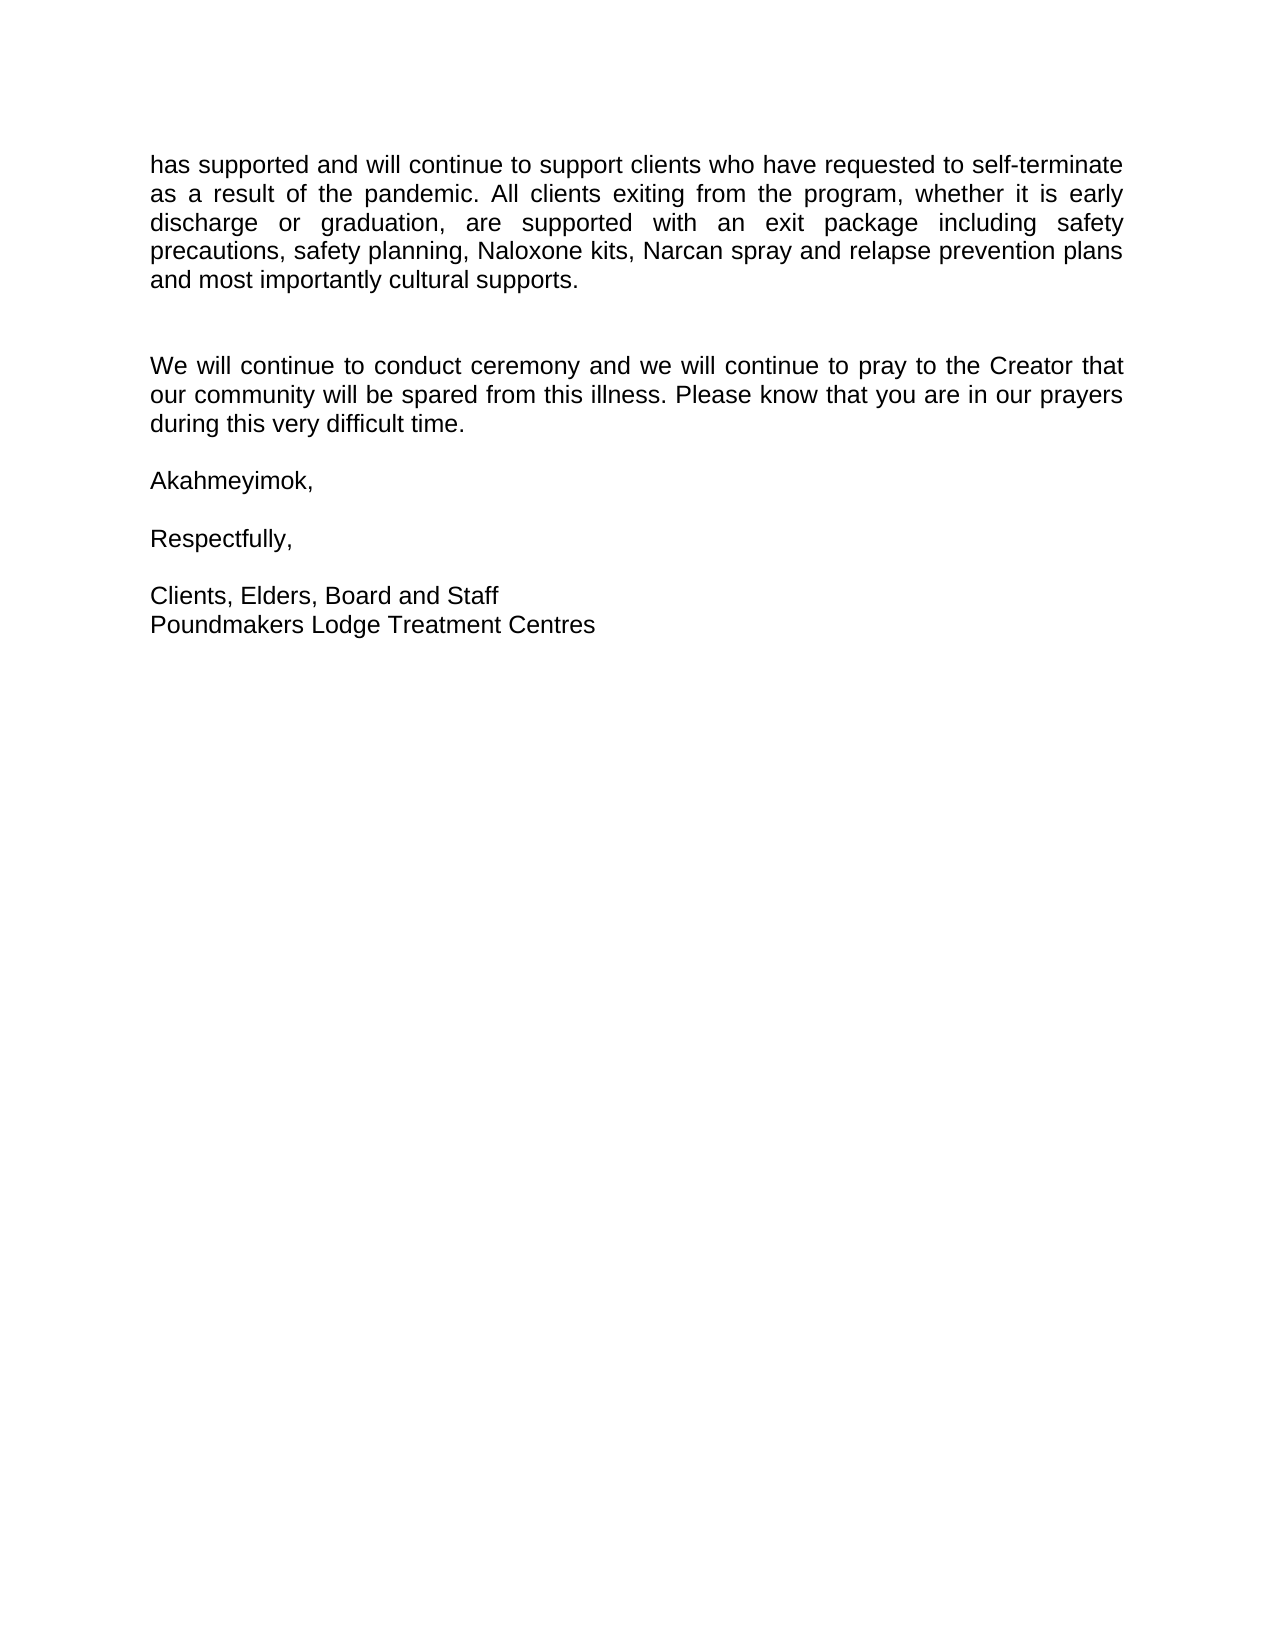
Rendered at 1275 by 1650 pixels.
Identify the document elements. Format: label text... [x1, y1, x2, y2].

text We will continue to conduct ceremony and we will continue to pray to the Creator that our community will be spared from this illness. Please know that you are in our prayers during this very difficult time. [150, 351, 1125, 437]
text Clients, Elders, Board and Staff [150, 581, 1125, 610]
text Akahmeyimok, [150, 466, 1125, 495]
text Poundmakers Lodge Treatment Centres [150, 610, 1125, 639]
text Respectfully, [150, 524, 1125, 552]
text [150, 150, 1125, 294]
